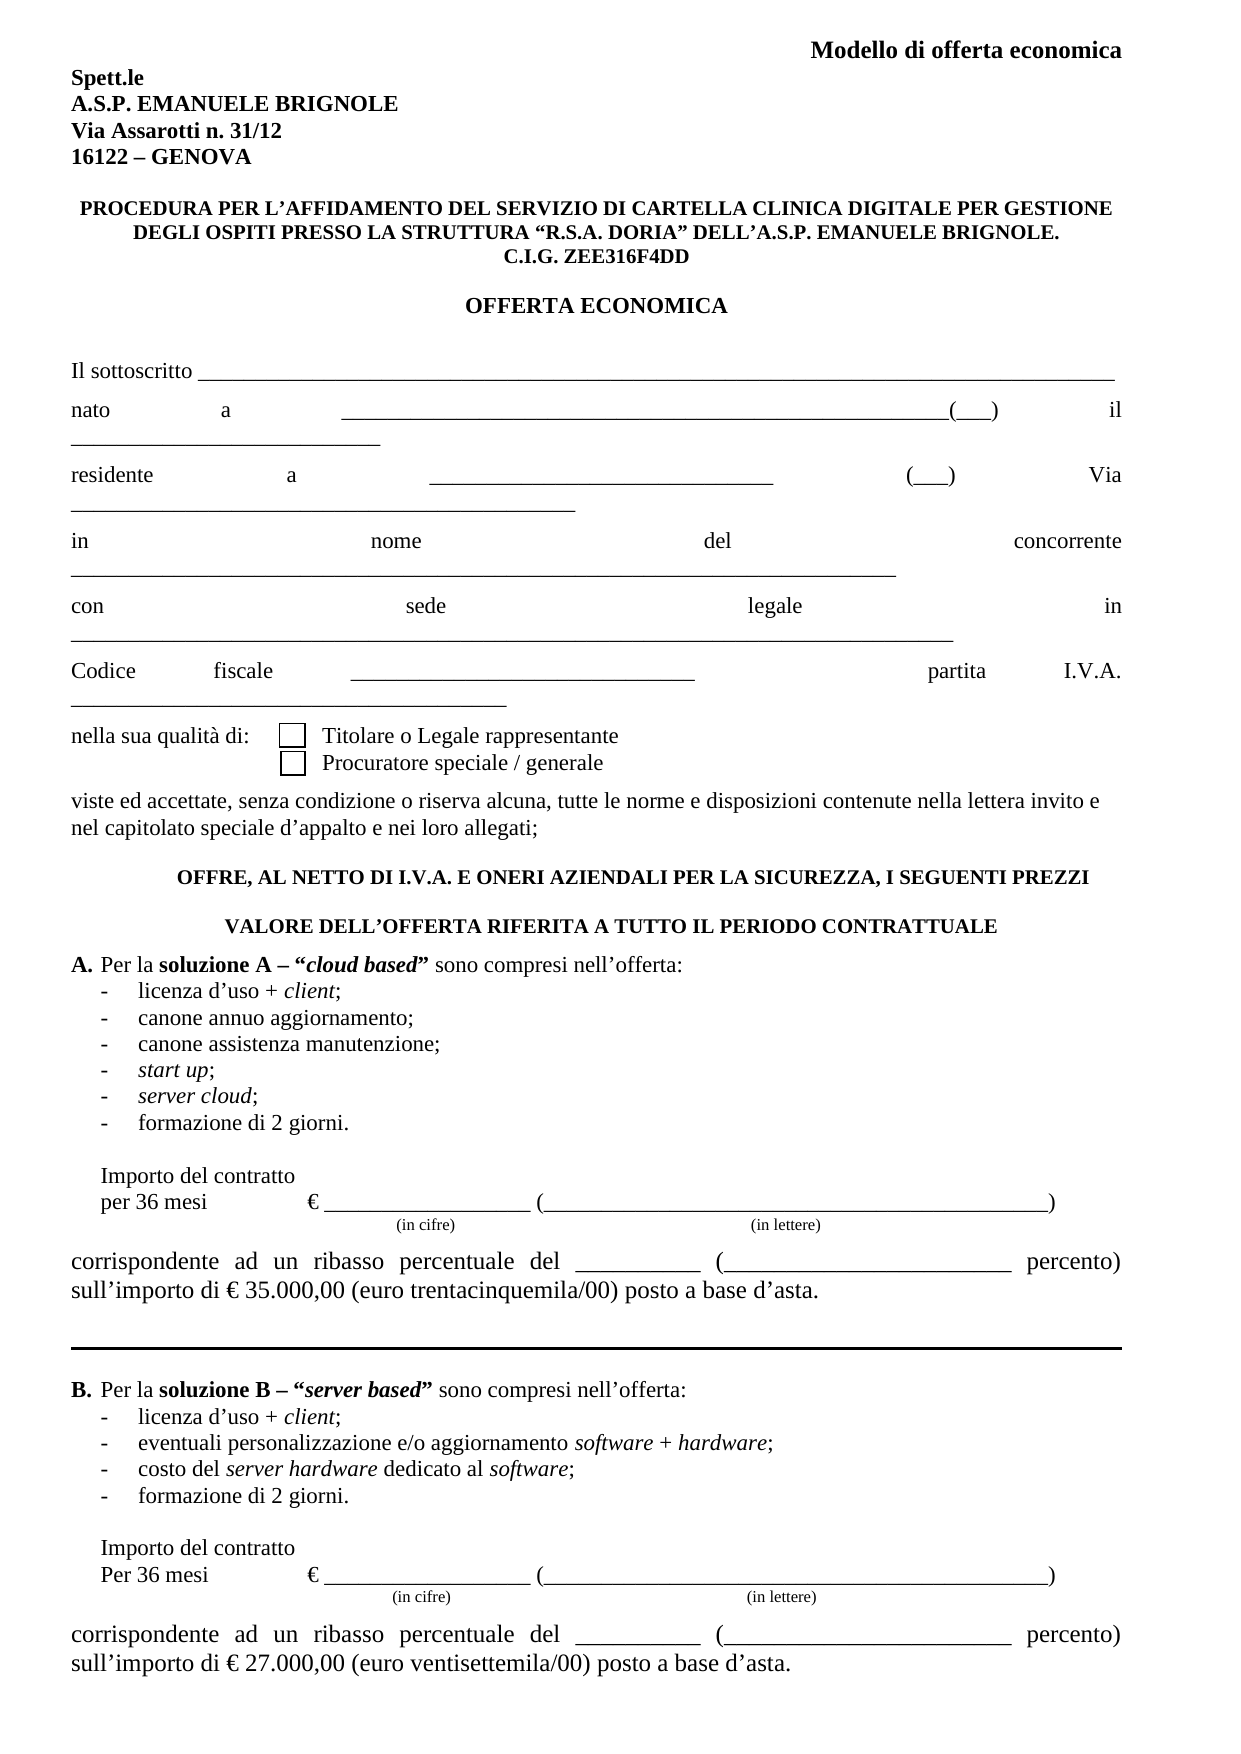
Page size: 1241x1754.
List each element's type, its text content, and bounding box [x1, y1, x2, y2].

list eventuali personalizzazione e/o aggiornamento software + hardware; [100, 1429, 1122, 1455]
text nato a _____________________________________________________(___) il ___________________________ [71, 396, 1122, 449]
text Per 36 mesi € __________________ (____________________________________________) [100, 1561, 1122, 1587]
text A.S.P. EMANUELE BRIGNOLE [71, 91, 1122, 117]
text Codice fiscale ______________________________ partita I.V.A. ______________________________________ [71, 657, 1122, 710]
list formazione di 2 giorni. [100, 1482, 1122, 1508]
text corrispondente ad un ribasso percentuale del __________ (_______________________ percento) sull’importo di € 27.000,00 (euro ventisettemila/00) posto a base d’asta. [71, 1619, 1122, 1676]
text residente a ______________________________ (___) Via ____________________________________________ [71, 461, 1122, 514]
text Via Assarotti n. 31/12 [71, 117, 1122, 143]
list start up; [100, 1056, 1122, 1083]
text Modello di offerta economica [71, 35, 1122, 64]
text Importo del contratto [100, 1534, 1122, 1561]
text nella sua qualità di: Titolare o Legale rappresentante [71, 722, 1122, 749]
text (in cifre) (in lettere) [100, 1587, 1122, 1606]
text in nome del concorrente ________________________________________________________________________ [71, 527, 1122, 579]
list canone annuo aggiornamento; [100, 1003, 1122, 1030]
subtitle C.I.G. ZEE316F4DD [71, 244, 1122, 268]
list server cloud; [100, 1083, 1122, 1109]
text viste ed accettate, senza condizione o riserva alcuna, tutte le norme e disposizioni contenute nella lettera invito e nel capitolato speciale d’appalto e nei loro allegati; [71, 787, 1122, 840]
list Per la soluzione B – “server based” sono compresi nell’offerta: [71, 1376, 1122, 1403]
list canone assistenza manutenzione; [100, 1030, 1122, 1056]
list formazione di 2 giorni. [100, 1109, 1122, 1135]
text 16122 – GENOVA [71, 143, 1122, 169]
subtitle Procedura per l’affidamento DEL CARTELLA CLINICA DIGITALE PER GESTIONE DEGLI OSPITI PRESSO LA STRUTTURA “r.s.a. DORIA” DELL’A.S.P. EMANUELE BRIGNOLE. [71, 196, 1122, 244]
list Per la soluzione A – “cloud based” sono compresi nell’offerta: [71, 951, 1122, 977]
text (in cifre) (in lettere) [100, 1214, 1122, 1233]
list costo del server hardware dedicato al software; [100, 1455, 1122, 1482]
text VALORE DELL’OFFERTA RIFERITA A TUTTO IL PERIODO CONTRATTUALE [100, 914, 1122, 938]
text Importo del contratto [100, 1162, 1122, 1188]
list licenza d’uso + client; [100, 977, 1122, 1003]
list licenza d’uso + client; [100, 1403, 1122, 1429]
text Il sottoscritto ________________________________________________________________________________ [71, 357, 1122, 384]
text con sede legale in _____________________________________________________________________________ [71, 592, 1122, 644]
text Spett.le [71, 64, 1122, 91]
text corrispondente ad un ribasso percentuale del __________ (_______________________ percento) sull’importo di € 35.000,00 (euro trentacinquemila/00) posto a base d’asta. [71, 1246, 1122, 1303]
text per 36 mesi € __________________ (____________________________________________) [100, 1188, 1122, 1214]
text Procuratore speciale / generale [71, 749, 1122, 775]
text OFFRE, AL NETTO DI I.V.A. E ONERI AZIENDALI PER LA SICUREZZA, I SEGUENTI PREZZI [71, 865, 1122, 889]
text OFFERTA ECONOMICA [71, 292, 1122, 318]
